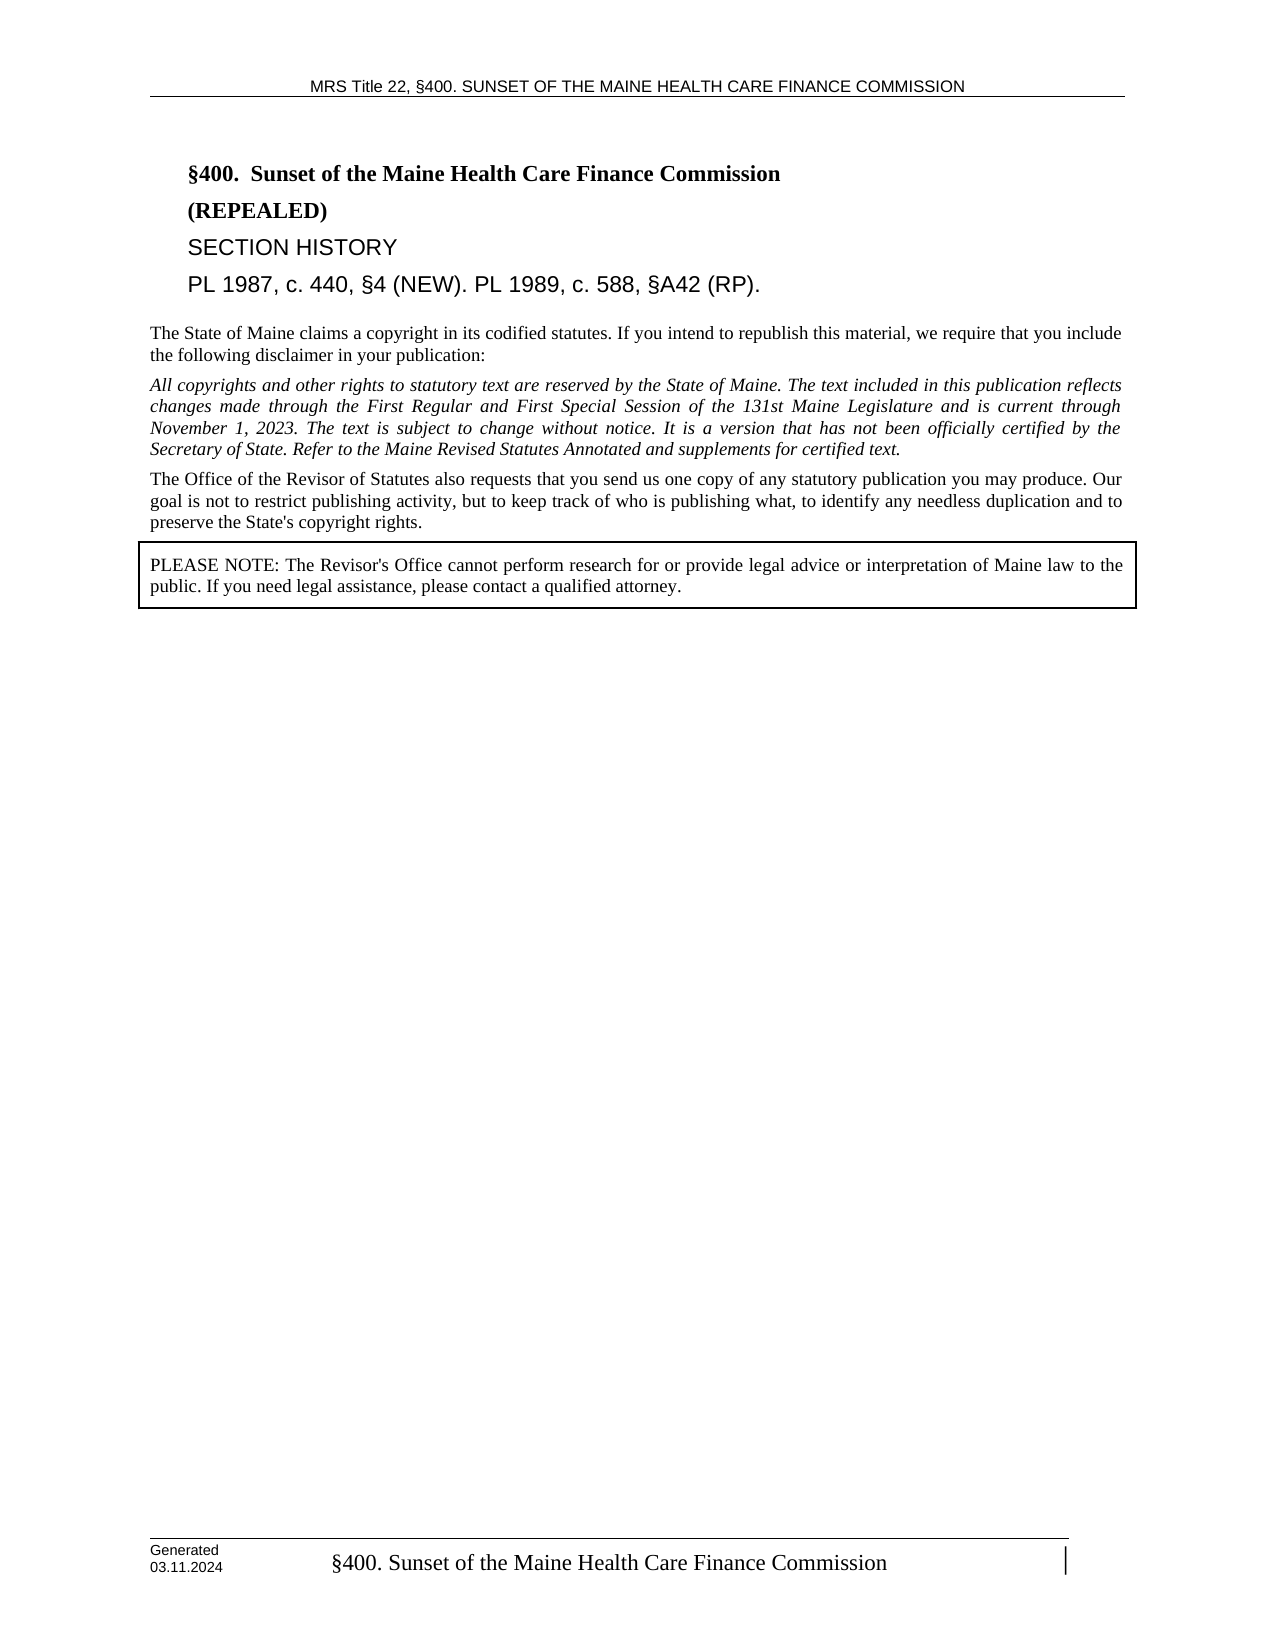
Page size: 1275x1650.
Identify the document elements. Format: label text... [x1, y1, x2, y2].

text The Office of the Revisor of Statutes also requests that you send us one copy of any statutory publication you may produce. Our goal is not to restrict publishing activity, but to keep track of who is publishing what, to identify any needless duplication and to preserve the State's copyright rights. [150, 468, 1125, 533]
text SECTION HISTORY [187, 234, 1125, 260]
text PL 1987, c. 440, §4 (NEW). PL 1989, c. 588, §A42 (RP). [187, 271, 1125, 297]
text PLEASE NOTE: The Revisor's Office cannot perform research for or provide legal advice or interpretation of Maine law to the public. If you need legal assistance, please contact a qualified attorney. [140, 543, 1135, 607]
text §400. Sunset of the Maine Health Care Finance Commission [187, 160, 1125, 187]
text All copyrights and other rights to statutory text are reserved by the State of Maine. The text included in this publication reflects changes made through the First Regular and First Special Session of the 131st Maine Legislature and is current through November 1, 2023 . The text is subject to change without notice. It is a version that has not been officially certified by the Secretary of State. Refer to the Maine Revised Statutes Annotated and supplements for certified text. [150, 373, 1125, 460]
text The State of Maine claims a copyright in its codified statutes. If you intend to republish this material, we require that you include the following disclaimer in your publication: [150, 322, 1125, 365]
text (REPEALED) [187, 197, 1125, 223]
